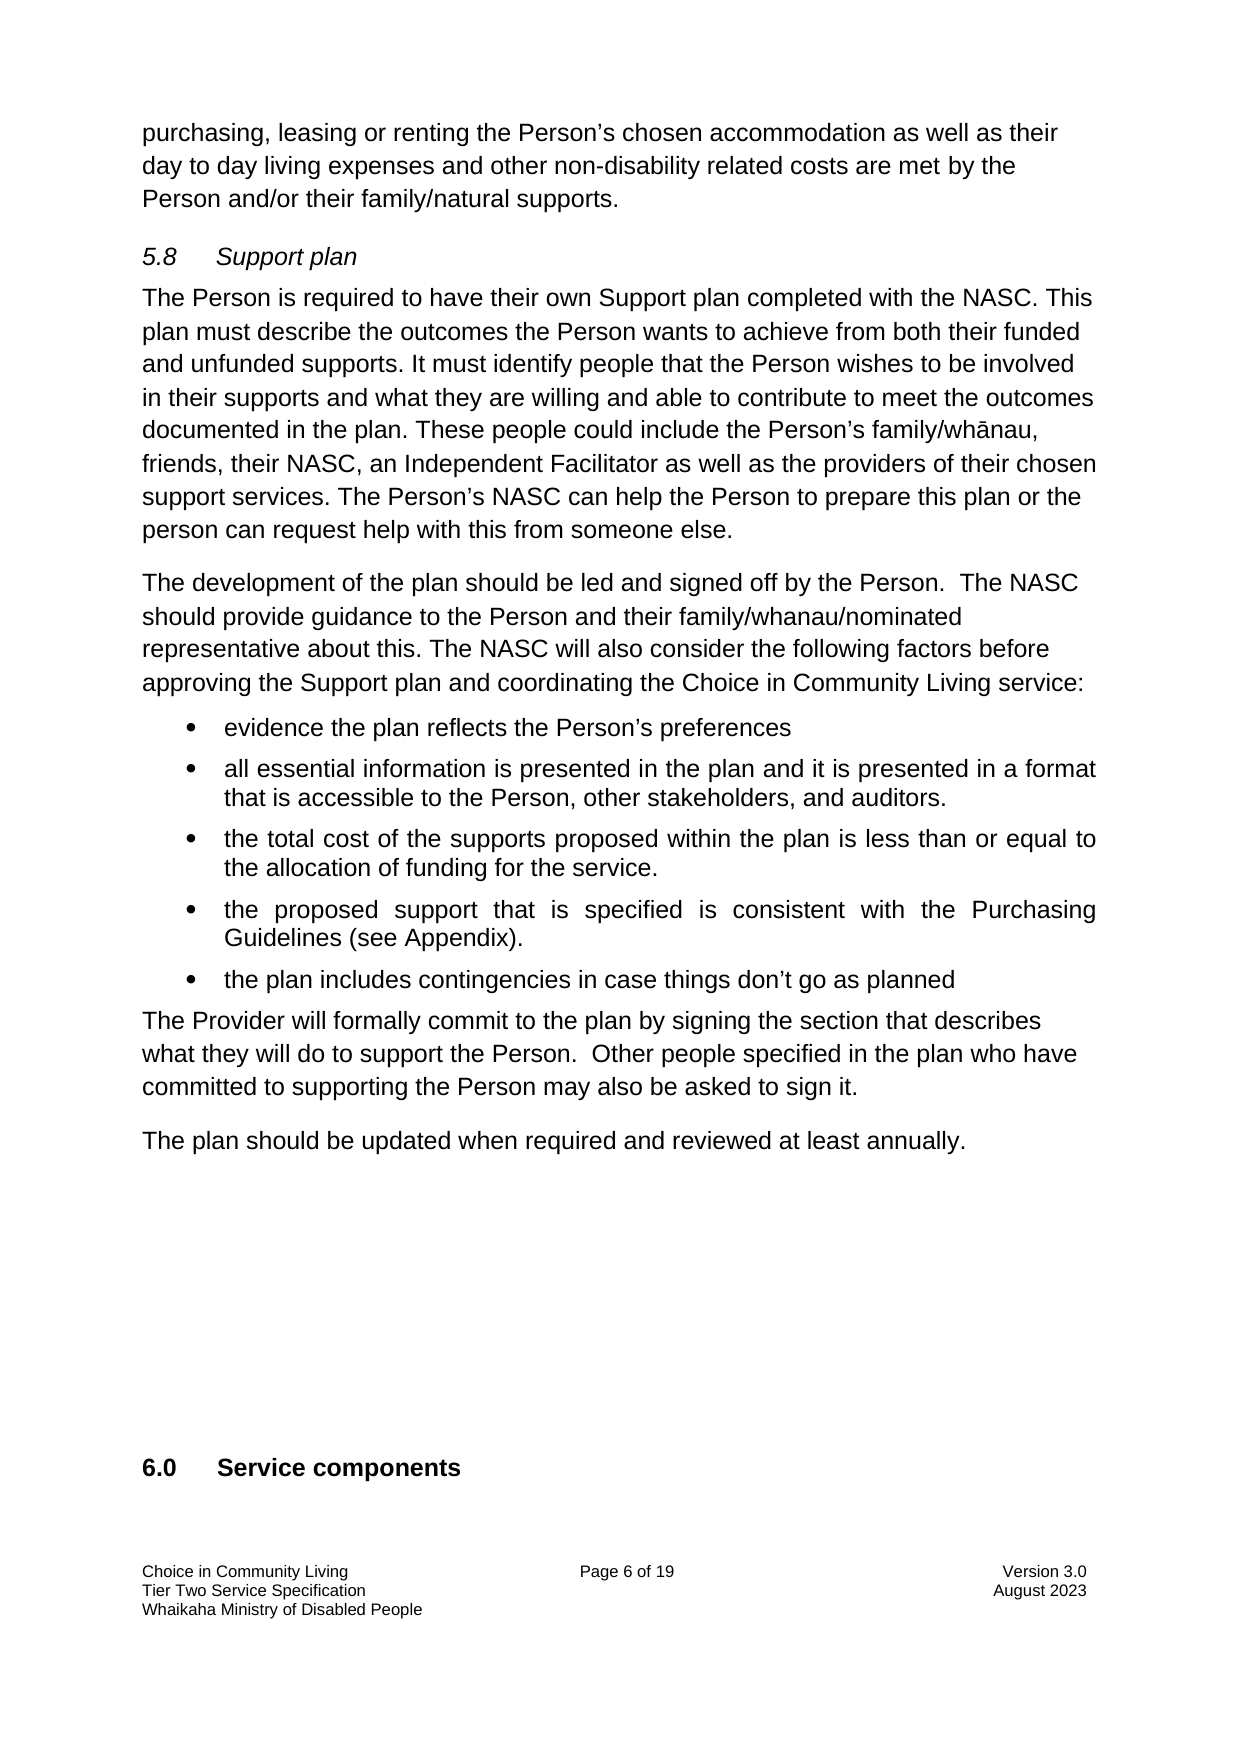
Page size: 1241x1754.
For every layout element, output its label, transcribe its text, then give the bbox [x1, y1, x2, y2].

list evidence the plan reflects the Person’s preferences [187, 713, 1098, 742]
subtitle Support plan [142, 242, 1098, 271]
text The Person is required to have their own Support plan completed with the NASC. This plan must describe the outcomes the Person wants to achieve from both their funded and unfunded supports. It must identify people that the Person wishes to be involved in their supports and what they are willing and able to contribute to meet the outcomes documented in the plan. These people could include the Person’s family/whānau, friends, their NASC, an Independent Facilitator as well as the providers of their chosen support services. The Person’s NASC can help the Person to prepare this plan or the person can request help with this from someone else. [142, 283, 1098, 543]
text The Provider will formally commit to the plan by signing the section that describes what they will do to support the Person. Other people specified in the plan who have committed to supporting the Person may also be asked to sign it. [142, 1006, 1098, 1101]
subtitle Service components [142, 1453, 1098, 1482]
text The development of the plan should be led and signed off by the Person. The NASC should provide guidance to the Person and their family/whanau/nominated representative about this. The NASC will also consider the following factors before approving the Support plan and coordinating the Choice in Community Living service: [142, 568, 1098, 696]
list all essential information is presented in the plan and it is presented in a format that is accessible to the Person, other stakeholders, and auditors. [187, 754, 1098, 812]
list the proposed support that is specified is consistent with the Purchasing Guidelines (see Appendix). [187, 894, 1098, 952]
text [142, 118, 1098, 213]
list the total cost of the supports proposed within the plan is less than or equal to the allocation of funding for the service. [187, 824, 1098, 882]
text The plan should be updated when required and reviewed at least annually. [142, 1126, 1098, 1155]
list the plan includes contingencies in case things don’t go as planned [187, 965, 1098, 993]
